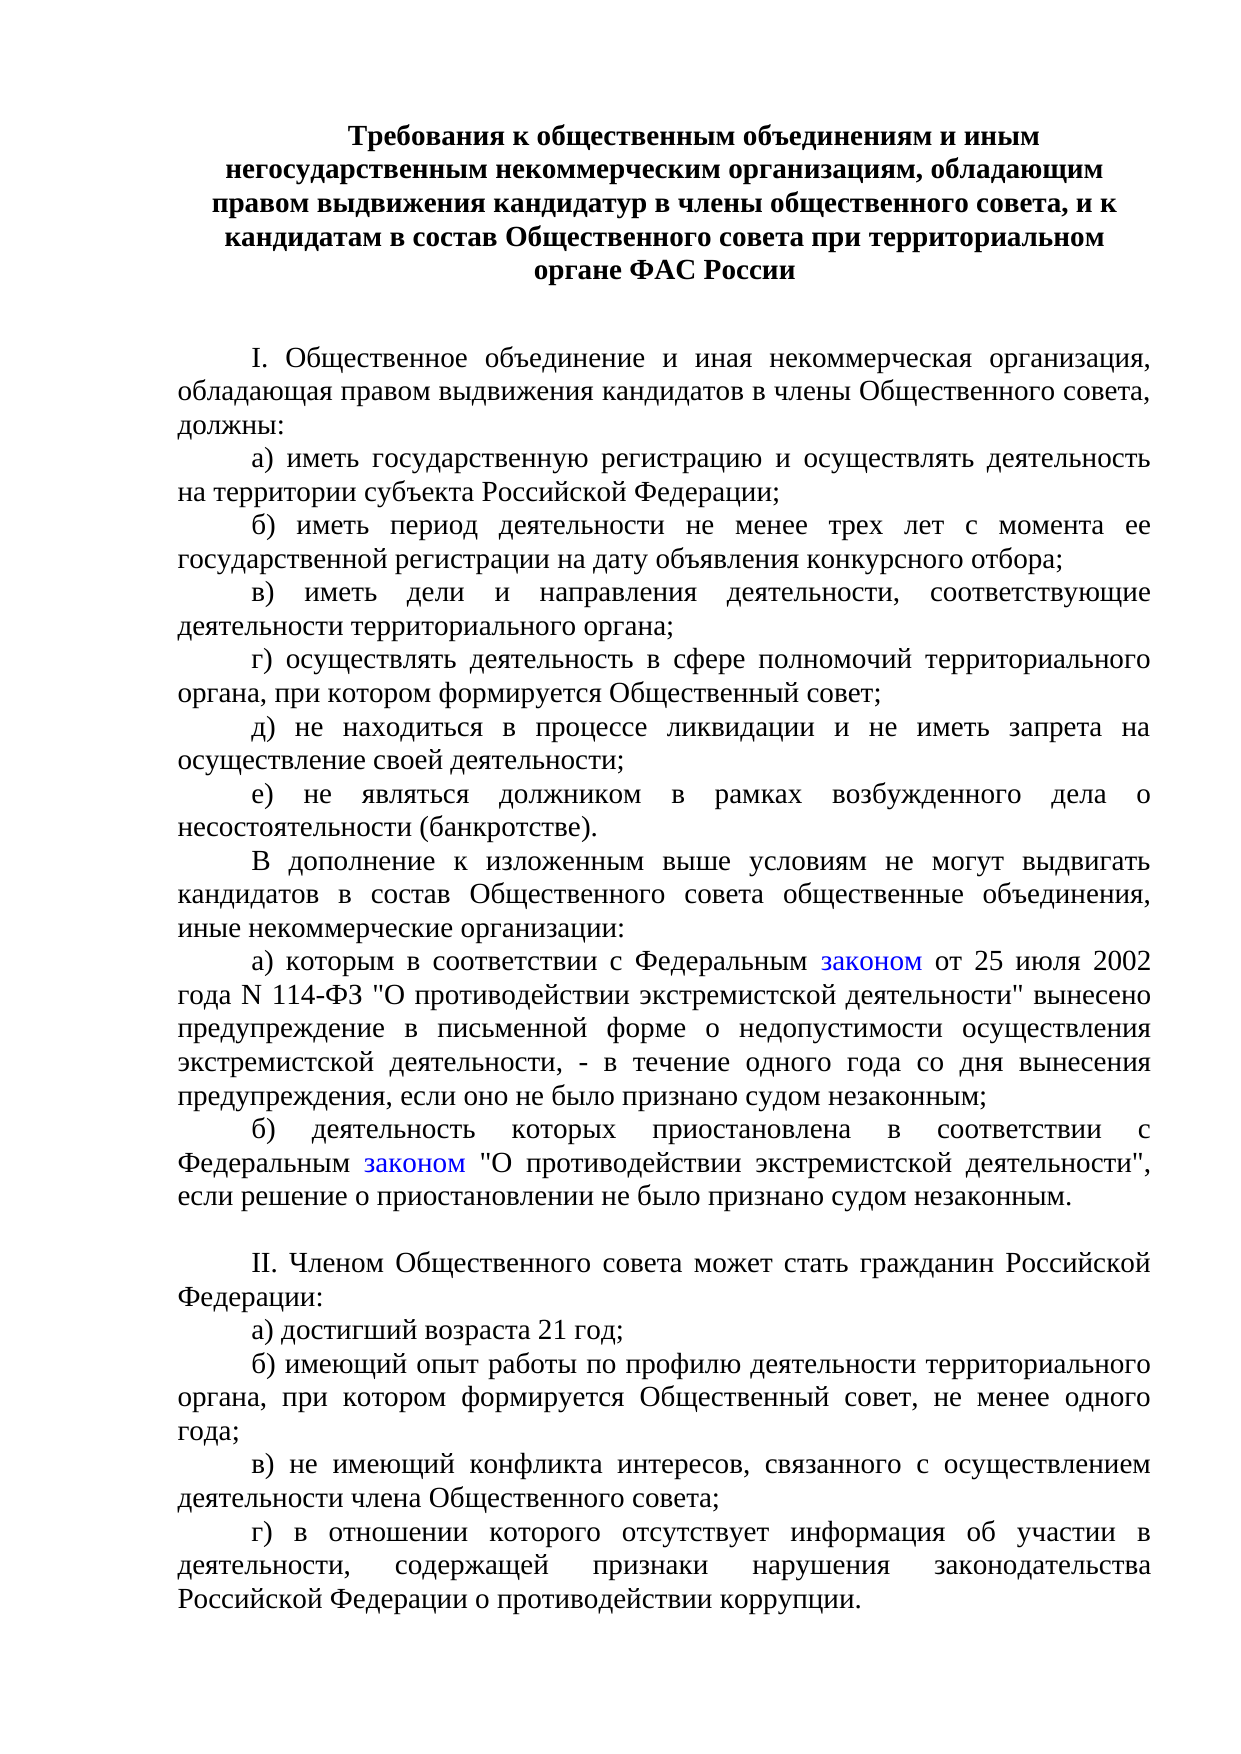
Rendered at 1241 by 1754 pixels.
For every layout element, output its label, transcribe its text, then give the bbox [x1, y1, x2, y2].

text в) не имеющий конфликта интересов, связанного с осуществлением деятельности члена Общественного совета; [177, 1447, 1152, 1514]
text б) деятельность которых приостановлена в соответствии с Федеральным законом "О противодействии экстремистской деятельности", если решение о приостановлении не было признано судом незаконным. [177, 1111, 1152, 1212]
text г) в отношении которого отсутствует информация об участии в деятельности, содержащей признаки нарушения законодательства Российской Федерации о противодействии коррупции. [177, 1514, 1152, 1614]
text а) достигший возраста 21 год; [177, 1312, 1152, 1346]
text а) иметь государственную регистрацию и осуществлять деятельность на территории субъекта Российской Федерации; [177, 440, 1152, 507]
text е) не являться должником в рамках возбужденного дела о несостоятельности (банкротстве). [177, 776, 1152, 843]
text б) иметь период деятельности не менее трех лет с момента ее государственной регистрации на дату объявления конкурсного отбора; [177, 507, 1152, 574]
text а) которым в соответствии с Федеральным законом от 25 июля 2002 года N 114-ФЗ "О противодействии экстремистской деятельности" вынесено предупреждение в письменной форме о недопустимости осуществления экстремистской деятельности, - в течение одного года со дня вынесения предупреждения, если оно не было признано судом незаконным; [177, 943, 1152, 1111]
text г) осуществлять деятельность в сфере полномочий территориального органа, при котором формируется Общественный совет; [177, 642, 1152, 709]
text II. Членом Общественного совета может стать гражданин Российской Федерации: [177, 1245, 1152, 1312]
text Требования к общественным объединениям и иным негосударственным некоммерческим организациям, обладающим правом выдвижения кандидатур в члены общественного совета, и к кандидатам в состав Общественного совета при территориальном органе ФАС России [177, 118, 1152, 286]
text б) имеющий опыт работы по профилю деятельности территориального органа, при котором формируется Общественный совет, не менее одного года; [177, 1346, 1152, 1447]
text I. Общественное объединение и иная некоммерческая организация, обладающая правом выдвижения кандидатов в члены Общественного совета, должны: [177, 340, 1152, 440]
text В дополнение к изложенным выше условиям не могут выдвигать кандидатов в состав Общественного совета общественные объединения, иные некоммерческие организации: [177, 843, 1152, 943]
text в) иметь дели и направления деятельности, соответствующие деятельности территориального органа; [177, 574, 1152, 642]
text д) не находиться в процессе ликвидации и не иметь запрета на осуществление своей деятельности; [177, 709, 1152, 776]
